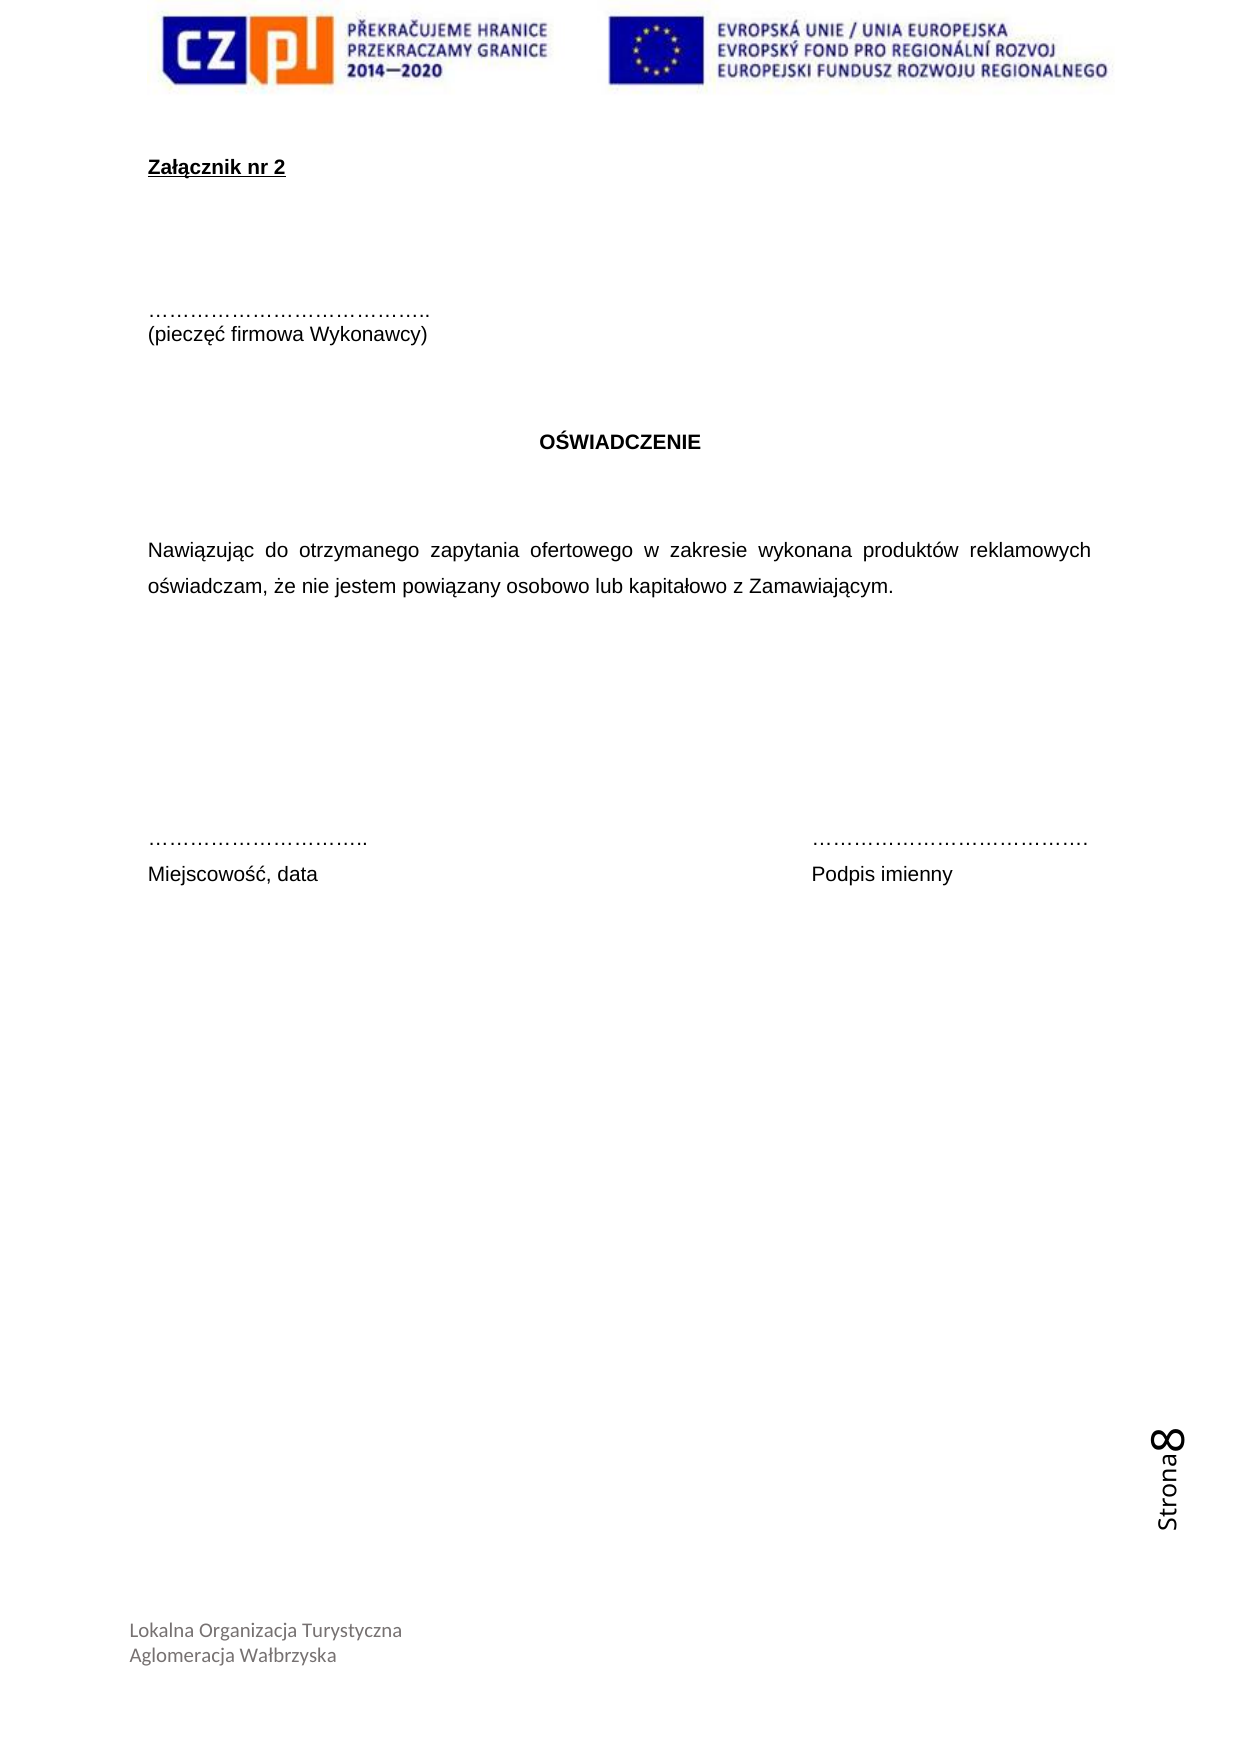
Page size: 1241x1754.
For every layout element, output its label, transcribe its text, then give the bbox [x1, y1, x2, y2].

picture [147, 0, 1123, 100]
text ………………………….. …………………………………. [148, 825, 1092, 849]
text Miejscowość, data Podpis imienny [148, 861, 1092, 885]
text Nawiązując do otrzymanego zapytania ofertowego w zakresie wykonana produktów reklamowych oświadczam, że nie jestem powiązany osobowo lub kapitałowo z Zamawiającym. [148, 538, 1092, 598]
text ………………………………….. [148, 298, 1092, 322]
text Załącznik nr 2 [148, 154, 1092, 178]
text OŚWIADCZENIE [148, 430, 1092, 454]
text (pieczęć firmowa Wykonawcy) [148, 322, 1092, 346]
